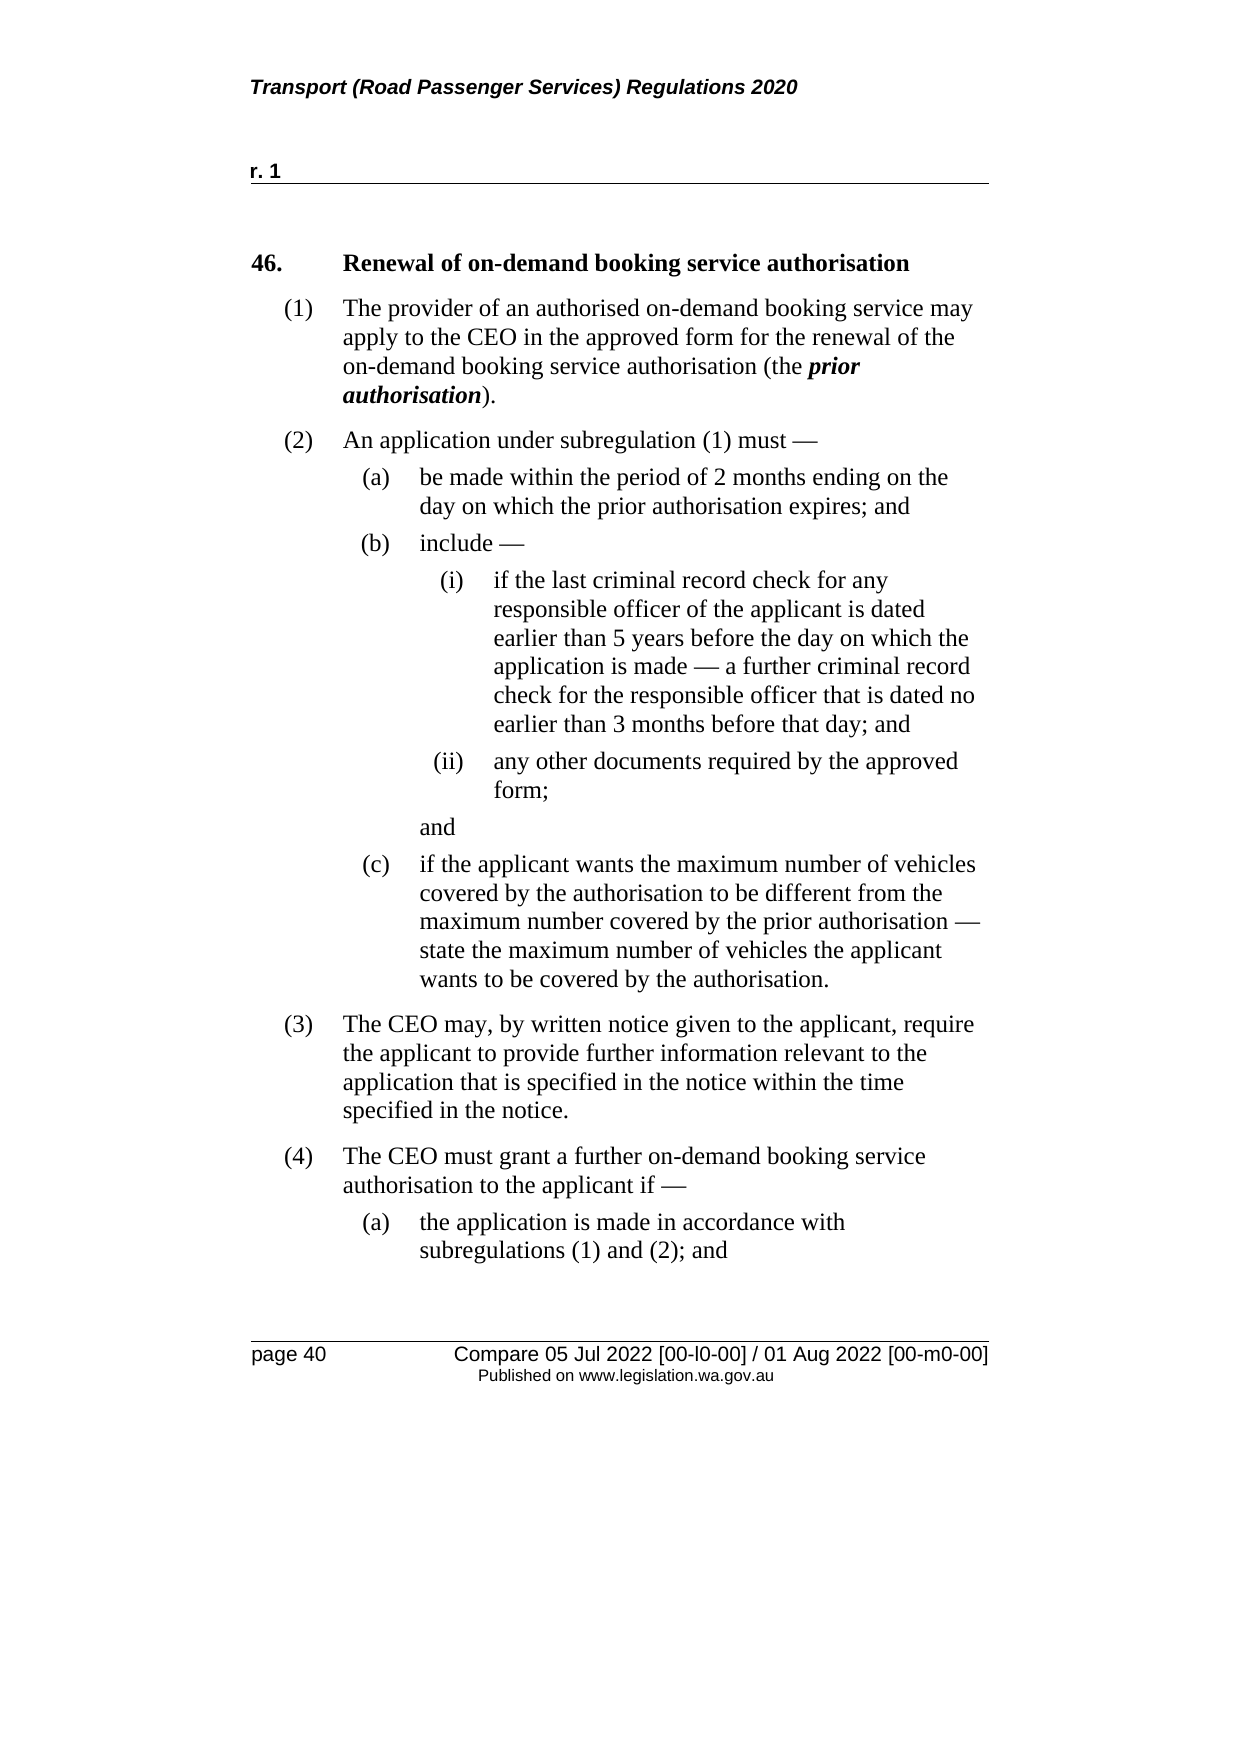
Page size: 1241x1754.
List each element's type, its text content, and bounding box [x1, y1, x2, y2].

text (c) if the applicant wants the maximum number of vehicles covered by the authorisation to be different from the maximum number covered by the prior authorisation — state the maximum number of vehicles the applicant wants to be covered by the authorisation. [251, 849, 989, 993]
text (a) be made within the period of 2 months ending on the day on which the prior authorisation expires; and [251, 462, 989, 520]
text (i) if the last criminal record check for any responsible officer of the applicant is dated earlier than 5 years before the day on which the application is made — a further criminal record check for the responsible officer that is dated no earlier than 3 months before that day; and [251, 565, 989, 738]
text (2) An application under subregulation (1) must — [251, 425, 989, 454]
text (a) the application is made in accordance with subregulations (1) and (2); and [251, 1207, 989, 1264]
subtitle 46. Renewal of on-demand booking service authorisation [251, 248, 989, 277]
text (3) The CEO may, by written notice given to the applicant, require the applicant to provide further information relevant to the application that is specified in the notice within the time specified in the notice. [251, 1009, 989, 1124]
text (1) The provider of an authorised on-demand booking service may apply to the CEO in the approved form for the renewal of the on-demand booking service authorisation (the prior authorisation). [251, 293, 989, 408]
text (b) include — [251, 528, 989, 557]
text (4) The CEO must grant a further on-demand booking service authorisation to the applicant if — [251, 1141, 989, 1198]
text (ii) any other documents required by the approved form; [251, 746, 989, 803]
text and [251, 812, 989, 841]
